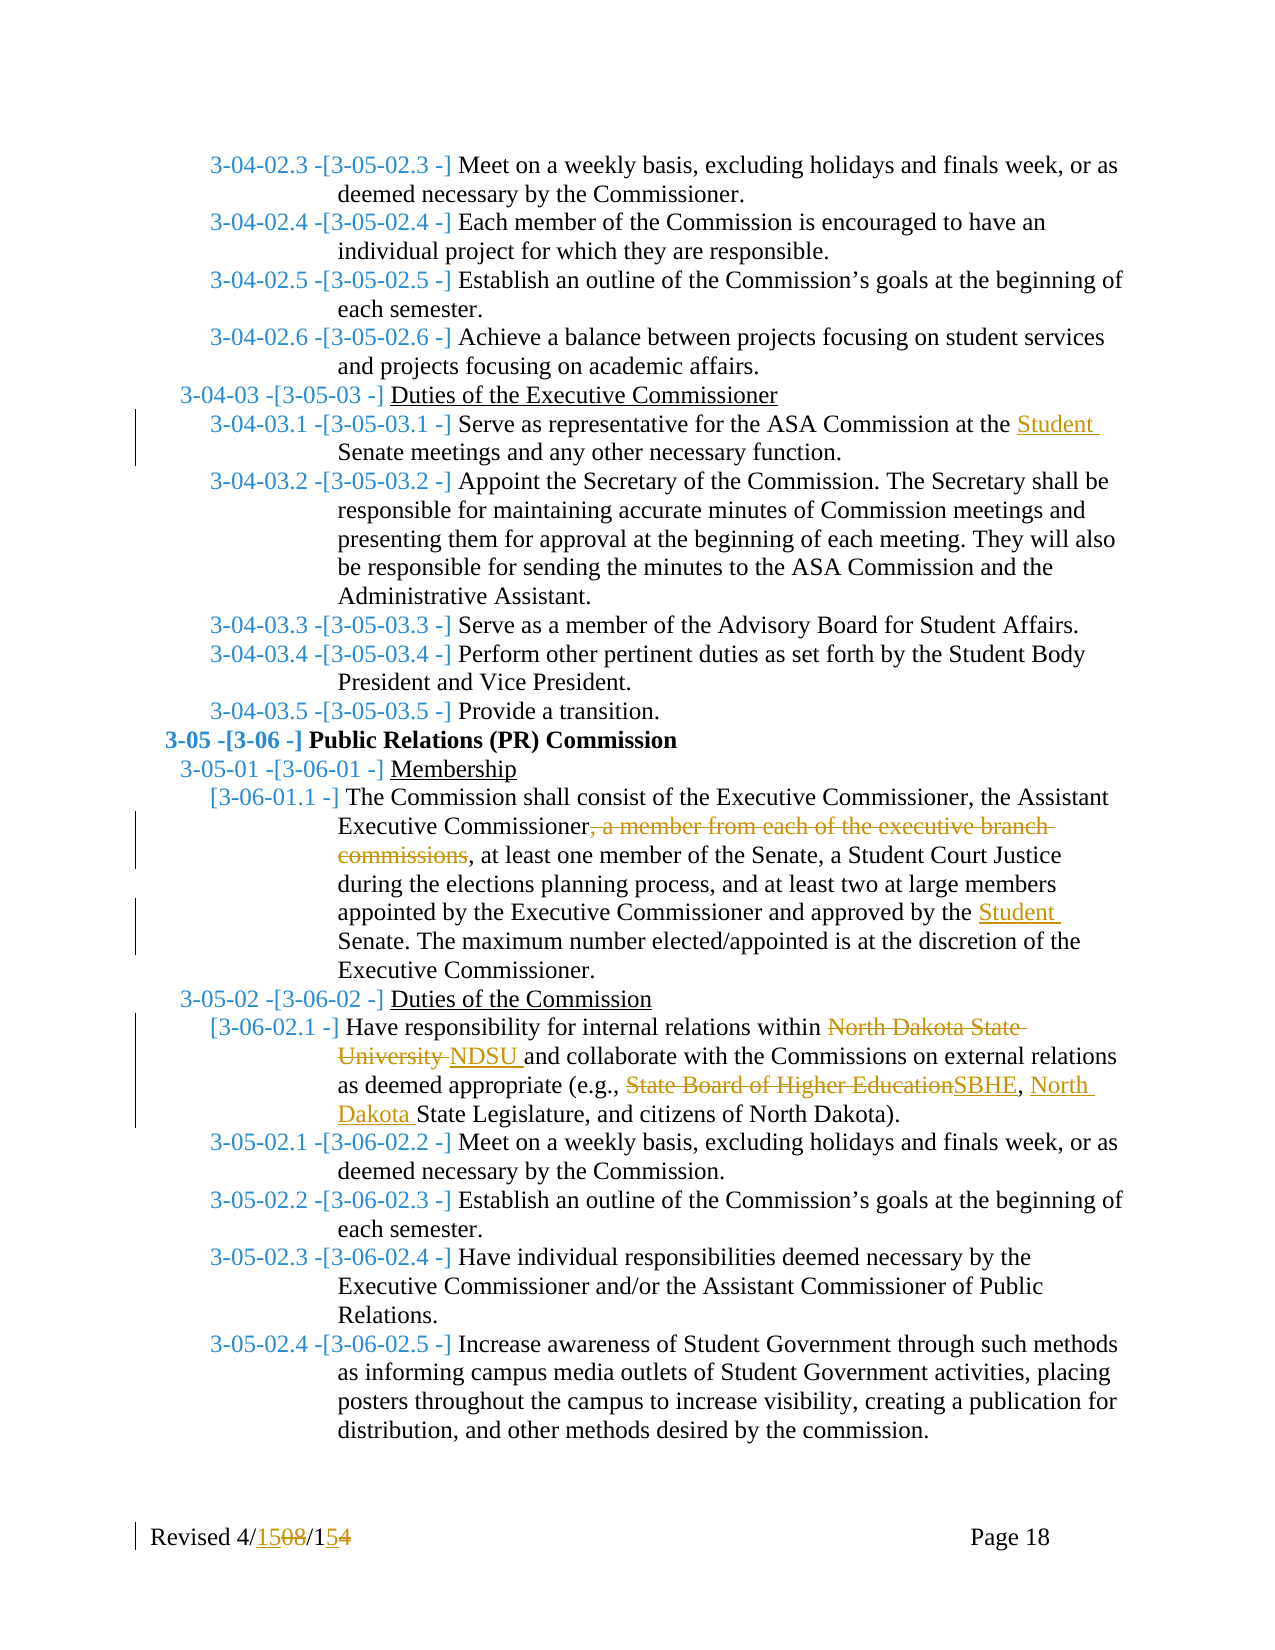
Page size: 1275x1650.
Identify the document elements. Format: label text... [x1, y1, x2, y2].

list Achieve a balance between projects focusing on student services and projects focusing on academic affairs. [210, 322, 1125, 380]
list Establish an outline of the Commission’s goals at the beginning of each semester. [210, 1185, 1125, 1242]
list Have responsibility for internal relations within and collaborate with the Commissions on external relations as deemed appropriate (e.g., , State Legislature, and citizens of North Dakota). [210, 1012, 1125, 1127]
list Serve as a member of the Advisory Board for Student Affairs. [210, 610, 1125, 639]
list Appoint the Secretary of the Commission. The Secretary shall be responsible for maintaining accurate minutes of Commission meetings and presenting them for approval at the beginning of each meeting. They will also be responsible for sending the minutes to the ASA Commission and the Administrative Assistant. [210, 466, 1125, 610]
list Public Relations (PR) Commission [165, 725, 1125, 754]
list Meet on a weekly basis, excluding holidays and finals week, or as deemed necessary by the Commission. [210, 1127, 1125, 1185]
list Provide a transition. [210, 696, 1125, 725]
list Duties of the Commission [180, 984, 1125, 1012]
list Duties of the Executive Commissioner [180, 380, 1125, 409]
list Have individual responsibilities deemed necessary by the Executive Commissioner and/or the Assistant Commissioner of Public Relations. [210, 1242, 1125, 1329]
list Membership [180, 754, 1125, 782]
list The Commission shall consist of the Executive Commissioner, the Assistant Executive Commissioner, at least one member of the Senate, a Student Court Justice during the elections planning process, and at least two at large members appointed by the Executive Commissioner and approved by the Senate. The maximum number elected/appointed is at the discretion of the Executive Commissioner. [210, 782, 1125, 984]
list Meet on a weekly basis, excluding holidays and finals week, or as deemed necessary by the Commissioner. [210, 150, 1125, 207]
list Increase awareness of Student Government through such methods as informing campus media outlets of Student Government activities, placing posters throughout the campus to increase visibility, creating a publication for distribution, and other methods desired by the commission. [210, 1329, 1125, 1444]
list Perform other pertinent duties as set forth by the Student Body President and Vice President. [210, 639, 1125, 696]
list Each member of the Commission is encouraged to have an individual project for which they are responsible. [210, 207, 1125, 265]
list Serve as representative for the ASA Commission at the Senate meetings and any other necessary function. [210, 409, 1125, 466]
list Establish an outline of the Commission’s goals at the beginning of each semester. [210, 265, 1125, 322]
